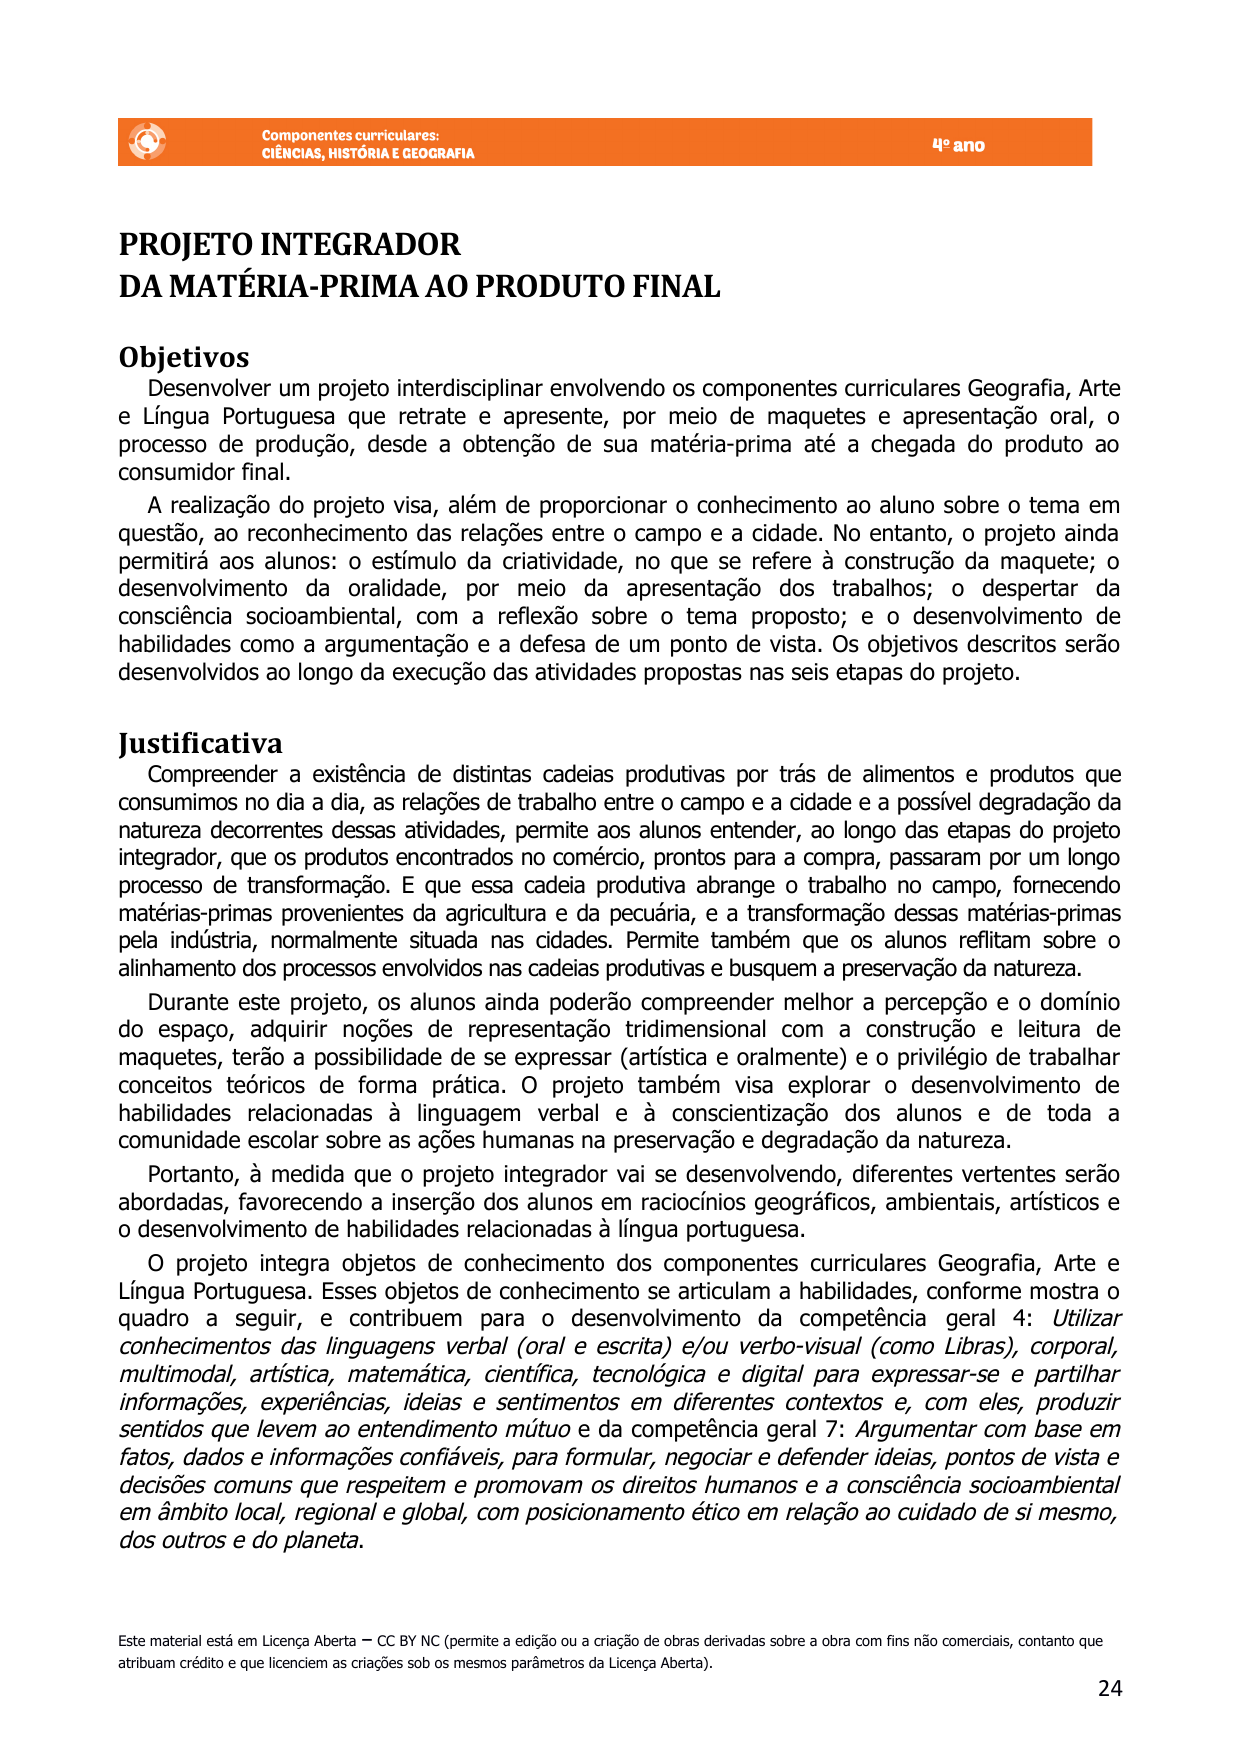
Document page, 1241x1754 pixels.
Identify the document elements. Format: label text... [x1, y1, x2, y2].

text A realização do projeto visa, além de proporcionar o conhecimento ao aluno sobre o tema em questão, ao reconhecimento das relações entre o campo e a cidade. No entanto, o projeto ainda permitirá aos alunos: o estímulo da criatividade, no que se refere à construção da maquete; o desenvolvimento da oralidade, por meio da apresentação dos trabalhos; o despertar da consciência socioambiental, com a reflexão sobre o tema proposto; e o desenvolvimento de habilidades como a argumentação e a defesa de um ponto de vista. Os objetivos descritos serão desenvolvidos ao longo da execução das atividades propostas nas seis etapas do projeto. [118, 491, 1122, 685]
text Portanto, à medida que o projeto integrador vai se desenvolvendo, diferentes vertentes serão abordadas, favorecendo a inserção dos alunos em raciocínios geográficos, ambientais, artísticos e o desenvolvimento de habilidades relacionadas à língua portuguesa. [118, 1159, 1122, 1243]
text Objetivos [118, 338, 1122, 374]
text Durante este projeto, os alunos ainda poderão compreender melhor a percepção e o domínio do espaço, adquirir noções de representação tridimensional com a construção e leitura de maquetes, terão a possibilidade de se expressar (artística e oralmente) e o privilégio de trabalhar conceitos teóricos de forma prática. O projeto também visa explorar o desenvolvimento de habilidades relacionadas à linguagem verbal e à conscientização dos alunos e de toda a comunidade escolar sobre as ações humanas na preservação e degradação da natureza. [118, 987, 1122, 1153]
text Da matéria-prima ao produto final [118, 263, 1122, 305]
text Desenvolver um projeto interdisciplinar envolvendo os componentes curriculares Geografia, Arte e Língua Portuguesa que retrate e apresente, por meio de maquetes e apresentação oral, o processo de produção, desde a obtenção de sua matéria-prima até a chegada do produto ao consumidor final. [118, 374, 1122, 485]
text Justificativa [118, 724, 1122, 760]
text Compreender a existência de distintas cadeias produtivas por trás de alimentos e produtos que consumimos no dia a dia, as relações de trabalho entre o campo e a cidade e a possível degradação da natureza decorrentes dessas atividades, permite aos alunos entender, ao longo das etapas do projeto integrador, que os produtos encontrados no comércio, prontos para a compra, passaram por um longo processo de transformação. E que essa cadeia produtiva abrange o trabalho no campo, fornecendo matérias-primas provenientes da agricultura e da pecuária, e a transformação dessas matérias-primas pela indústria, normalmente situada nas cidades. Permite também que os alunos reflitam sobre o alinhamento dos processos envolvidos nas cadeias produtivas e busquem a preservação da natureza. [118, 760, 1122, 981]
text O projeto integra objetos de conhecimento dos componentes curriculares Geografia, Arte e Língua Portuguesa. Esses objetos de conhecimento se articulam a habilidades, conforme mostra o quadro a seguir, e contribuem para o desenvolvimento da competência geral 4: Utilizar conhecimentos das linguagens verbal (oral e escrita) e/ou verbo-visual (como Libras), corporal, multimodal, artística, matemática, científica, tecnológica e digital para expressar-se e partilhar informações, experiências, ideias e sentimentos em diferentes contextos e, com eles, produzir sentidos que levem ao entendimento mútuo e da competência geral 7: Argumentar com base em fatos, dados e informações confiáveis, para formular, negociar e defender ideias, pontos de vista e decisões comuns que respeitem e promovam os direitos humanos e a consciência socioambiental em âmbito local, regional e global, com posicionamento ético em relação ao cuidado de si mesmo, dos outros e do planeta. [118, 1248, 1122, 1553]
text PROJETO INTEGRADOR [118, 222, 1122, 263]
picture [118, 118, 1093, 166]
